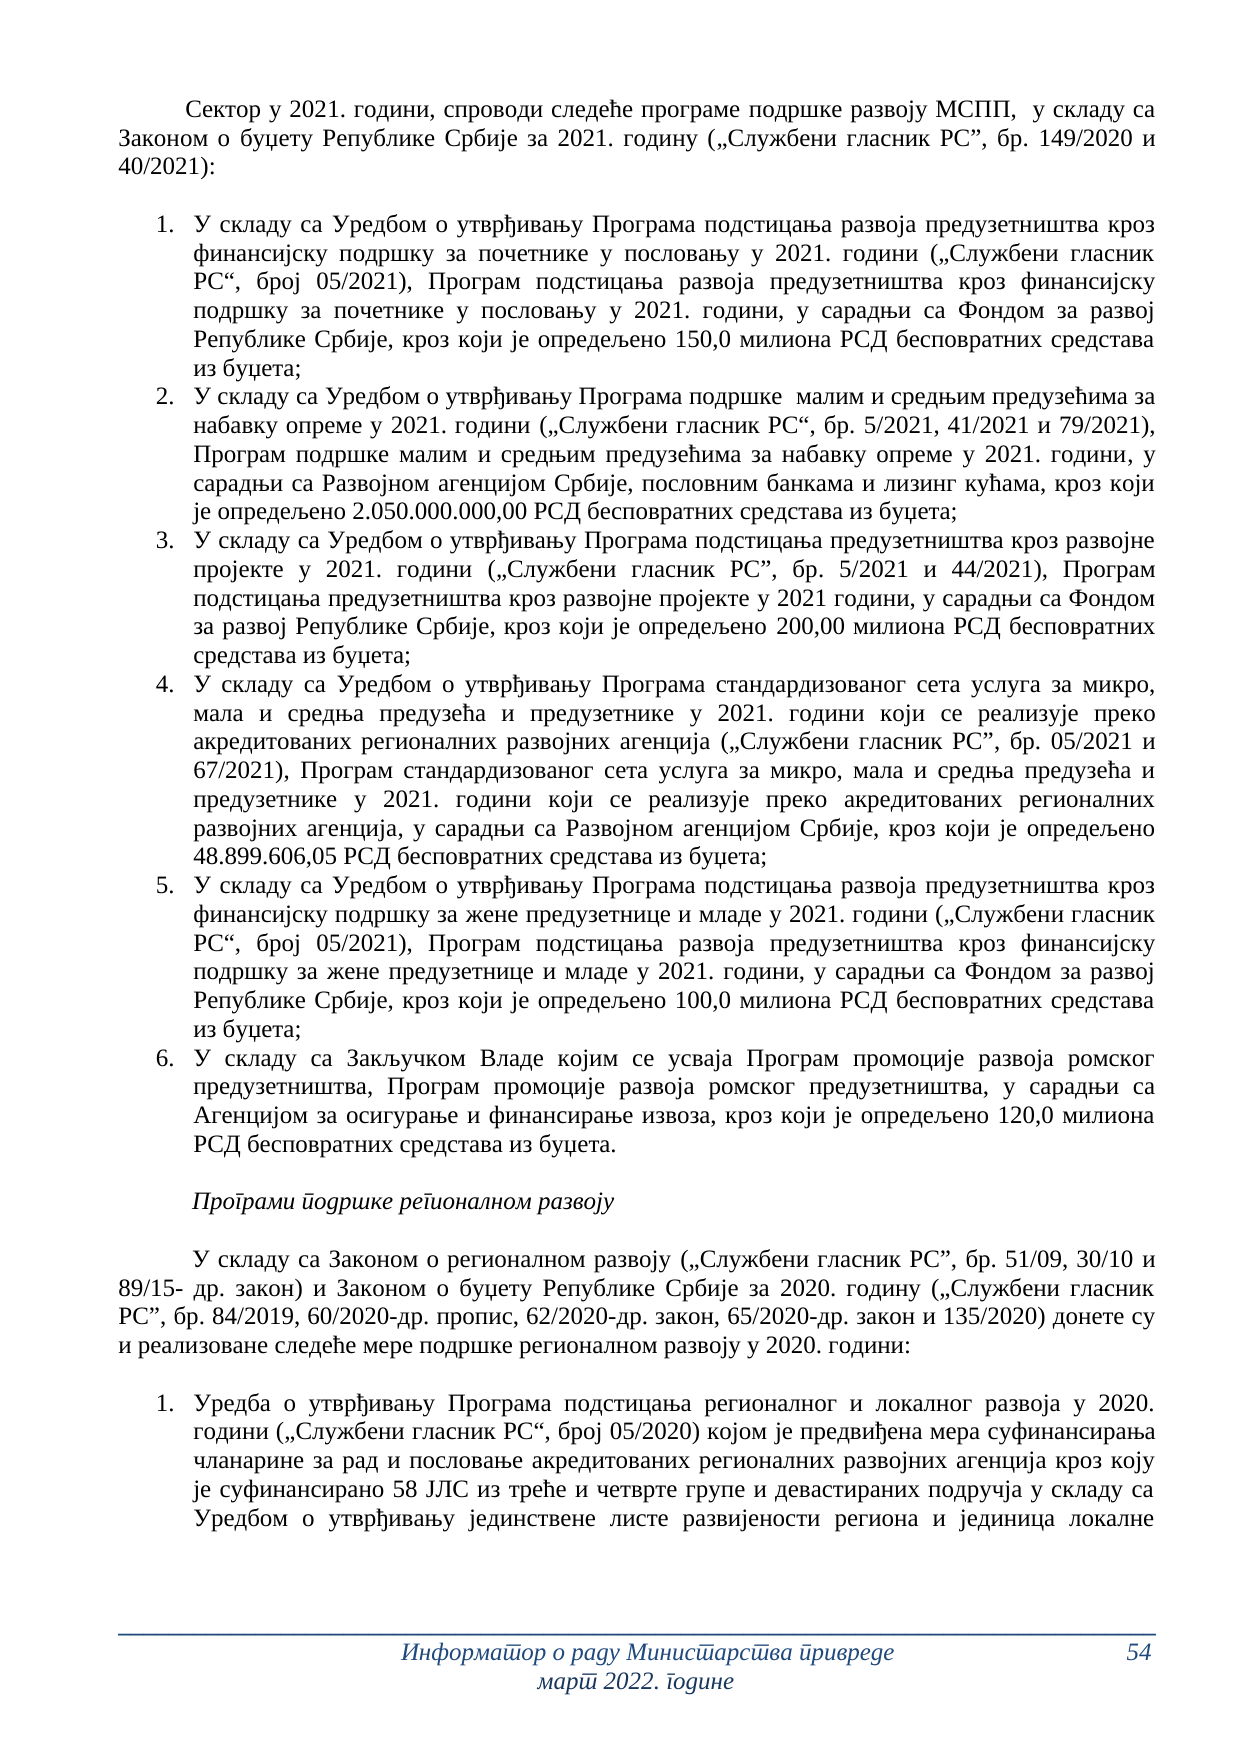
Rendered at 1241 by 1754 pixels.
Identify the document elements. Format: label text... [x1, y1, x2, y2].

text У складу са Законом о регионалном развоју („Службени гласник РС”, бр. 51/09, 30/10 и 89/15- др. закон) и Законом о буџету Републике Србије за 2020. годину („Службени гласник РС”, бр. 84/2019, 60/2020-др. пропис, 62/2020-др. закон, 65/2020-др. закон и 135/2020) донете су и реализоване следеће мере подршке регионалном развоју у 2020. години: [118, 1244, 1156, 1359]
text Програми подршке регионалном развоју [156, 1186, 1156, 1215]
text Сектор у 2021. години, спроводи следеће програме подршке развоју МСПП, у складу са Законом о буџету Републике Србије за 2021. годину („Службени гласник РСˮ, бр. 149/2020 и 40/2021): [118, 94, 1156, 180]
list У складу са Закључком Владе којим се усваја Програм промоције развоја ромског предузетништва, Програм промоције развоја ромског предузетништва, у сарадњи са Агенцијом за осигурање и финансирање извоза, кроз који је опредељено 120,0 милиона РСД бесповратних средстава из буџета. [156, 1043, 1156, 1158]
list У складу са Уредбом о утврђивању Програма подстицања развоја предузетништва кроз финансијску подршку за жене предузетнице и младе у 2021. години („Службени гласник РС“, број 05/2021), Програм подстицања развоја предузетништва кроз финансијску подршку за жене предузетнице и младе у 2021. години, у сарадњи са Фондом за развој Републике Србије, кроз који је опредељено 100,0 милиона РСД бесповратних средстава из буџета; [156, 870, 1156, 1043]
list У складу са Уредбом о утврђивању Програма подстицања предузетништва кроз развојне пројекте у 2021. години („Службени гласник РС”, бр. 5/2021 и 44/2021), Програм подстицања предузетништва кроз развојне пројекте у 2021 години, у сарадњи са Фондом за развој Републике Србије, кроз који је опредељено 200,00 милиона РСД бесповратних средстава из буџета; [156, 525, 1156, 669]
list У складу са Уредбом о утврђивању Програма подршке малим и средњим предузећима за набавку опреме у 2021. години („Службени гласник РС“, бр. 5/2021, 41/2021 и 79/2021), Програм подршке малим и средњим предузећима за набавку опреме у 2021. години, у сарадњи са Развојном агенцијом Србије, пословним банкама и лизинг кућама, кроз који је опредељено 2.050.000.000,00 РСД бесповратних средстава из буџета; [156, 381, 1156, 525]
list У складу са Уредбом о утврђивању Програма подстицања развоја предузетништва кроз финансијску подршку за почетнике у пословању у 2021. години („Службени гласник РС“, број 05/2021), Програм подстицања развоја предузетништва кроз финансијску подршку за почетнике у пословању у 2021. години, у сарадњи са Фондом за развој Републике Србије, кроз који је опредељено 150,0 милиона РСД бесповратних средстава из буџета; [156, 209, 1156, 381]
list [156, 1388, 1156, 1531]
list У складу са Уредбом о утврђивању Програма стандардизованог сета услуга за микро, мала и средња предузећа и предузетнике у 2021. години који се реализује преко акредитованих регионалних развојних агенција („Службени гласник РС”, бр. 05/2021 и 67/2021), Програм стандардизованог сета услуга за микро, мала и средња предузећа и предузетнике у 2021. години који се реализује преко акредитованих регионалних развојних агенција, у сарадњи са Развојном агенцијом Србије, кроз који је опредељено 48.899.606,05 РСД бесповратних средстава из буџета; [156, 669, 1156, 870]
